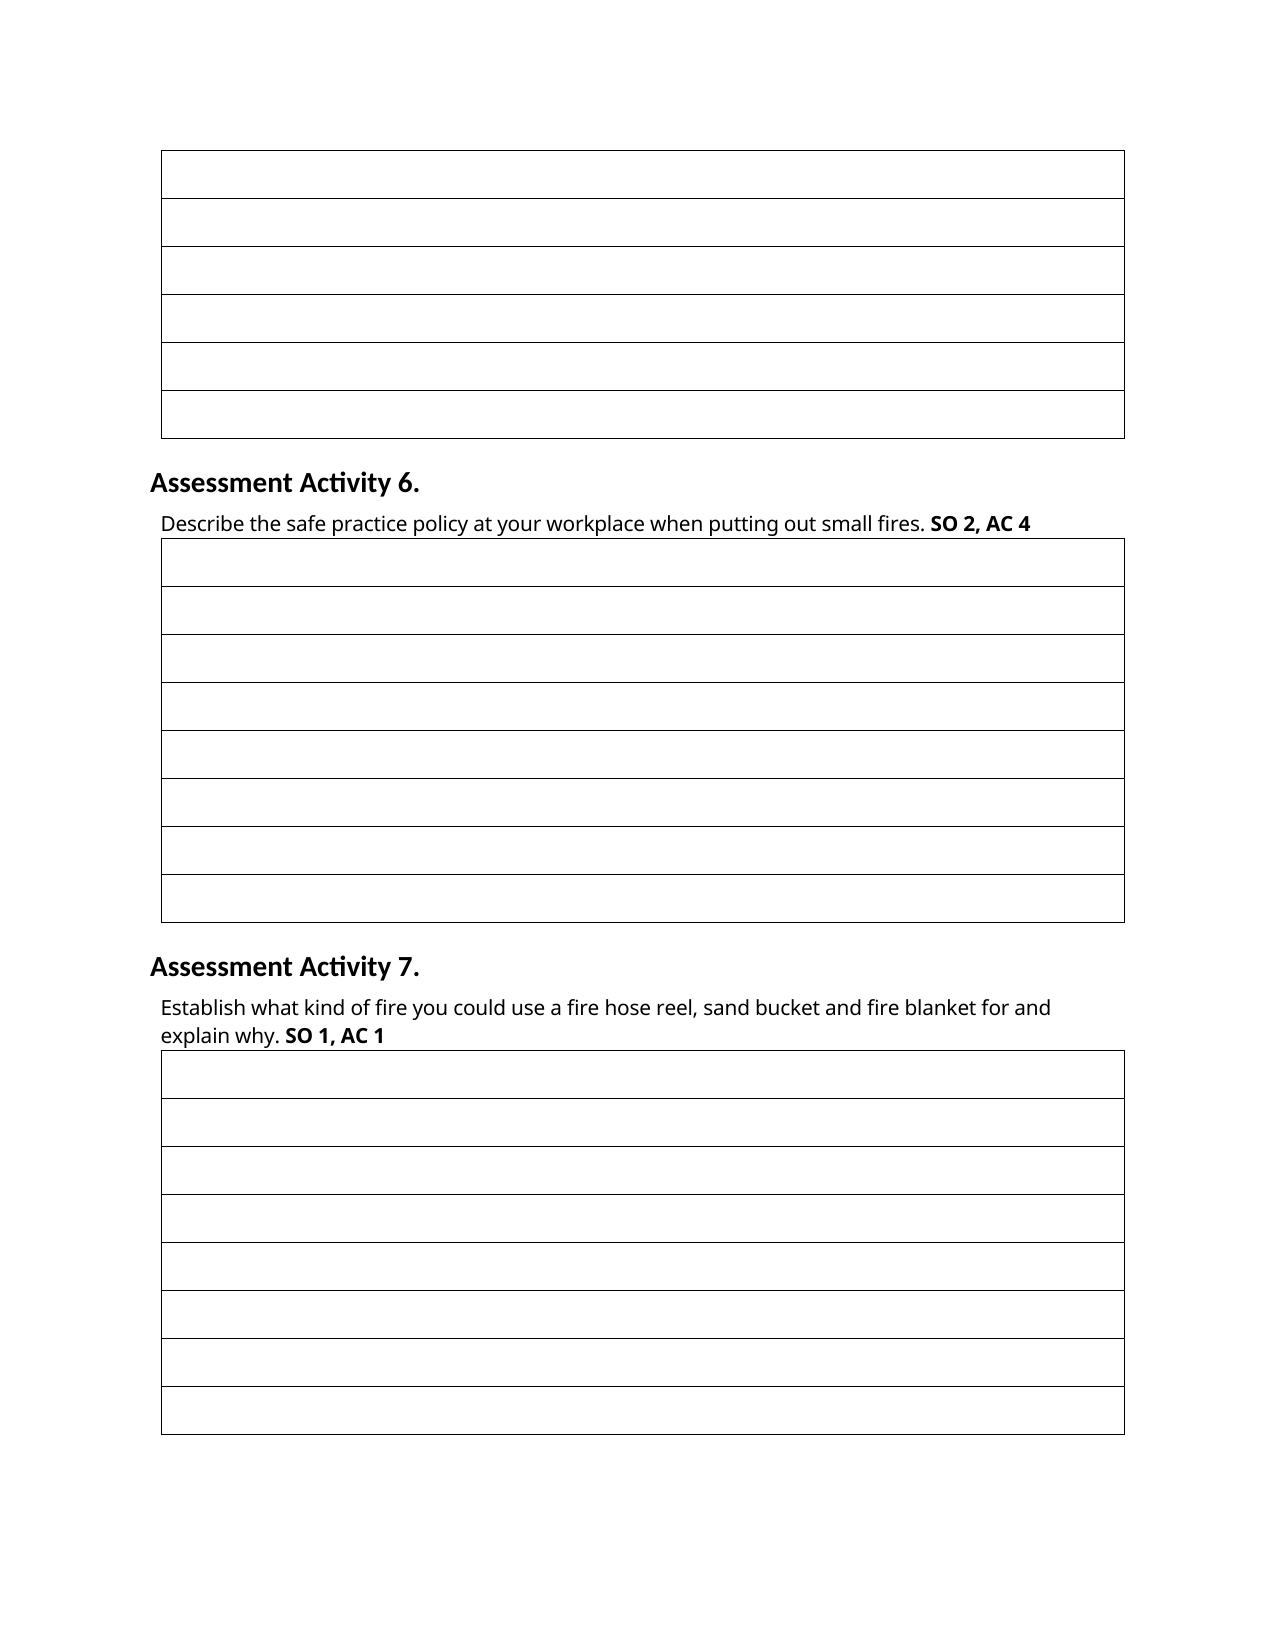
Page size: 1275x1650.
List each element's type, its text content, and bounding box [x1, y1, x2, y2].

table_cell [162, 635, 1124, 682]
table_cell [162, 683, 1124, 730]
table_cell [162, 151, 1124, 198]
table_cell [162, 779, 1124, 826]
table_cell [162, 1099, 1124, 1146]
subtitle Assessment Activity 7. [150, 948, 1125, 983]
subtitle Assessment Activity 6. [150, 464, 1125, 500]
table_cell [162, 247, 1124, 294]
table_cell [162, 1387, 1124, 1434]
table_cell [162, 1243, 1124, 1290]
table_cell [162, 1339, 1124, 1386]
table_cell [162, 1147, 1124, 1194]
text Describe the safe practice policy at your workplace when putting out small fires. SO 2, AC 4 [160, 509, 1125, 538]
text Establish what kind of fire you could use a fire hose reel, sand bucket and fire blanket for and explain why. SO 1, AC 1 [160, 993, 1125, 1050]
table_cell [162, 199, 1124, 246]
table_cell [162, 875, 1124, 922]
table_cell [162, 731, 1124, 778]
table_cell [162, 295, 1124, 342]
table_header [162, 1051, 1124, 1098]
table_cell [162, 343, 1124, 390]
table_header [162, 539, 1124, 586]
table_cell [162, 1195, 1124, 1242]
table_cell [162, 827, 1124, 874]
table_cell [162, 1291, 1124, 1338]
table_cell [162, 587, 1124, 634]
table_cell [162, 391, 1124, 438]
